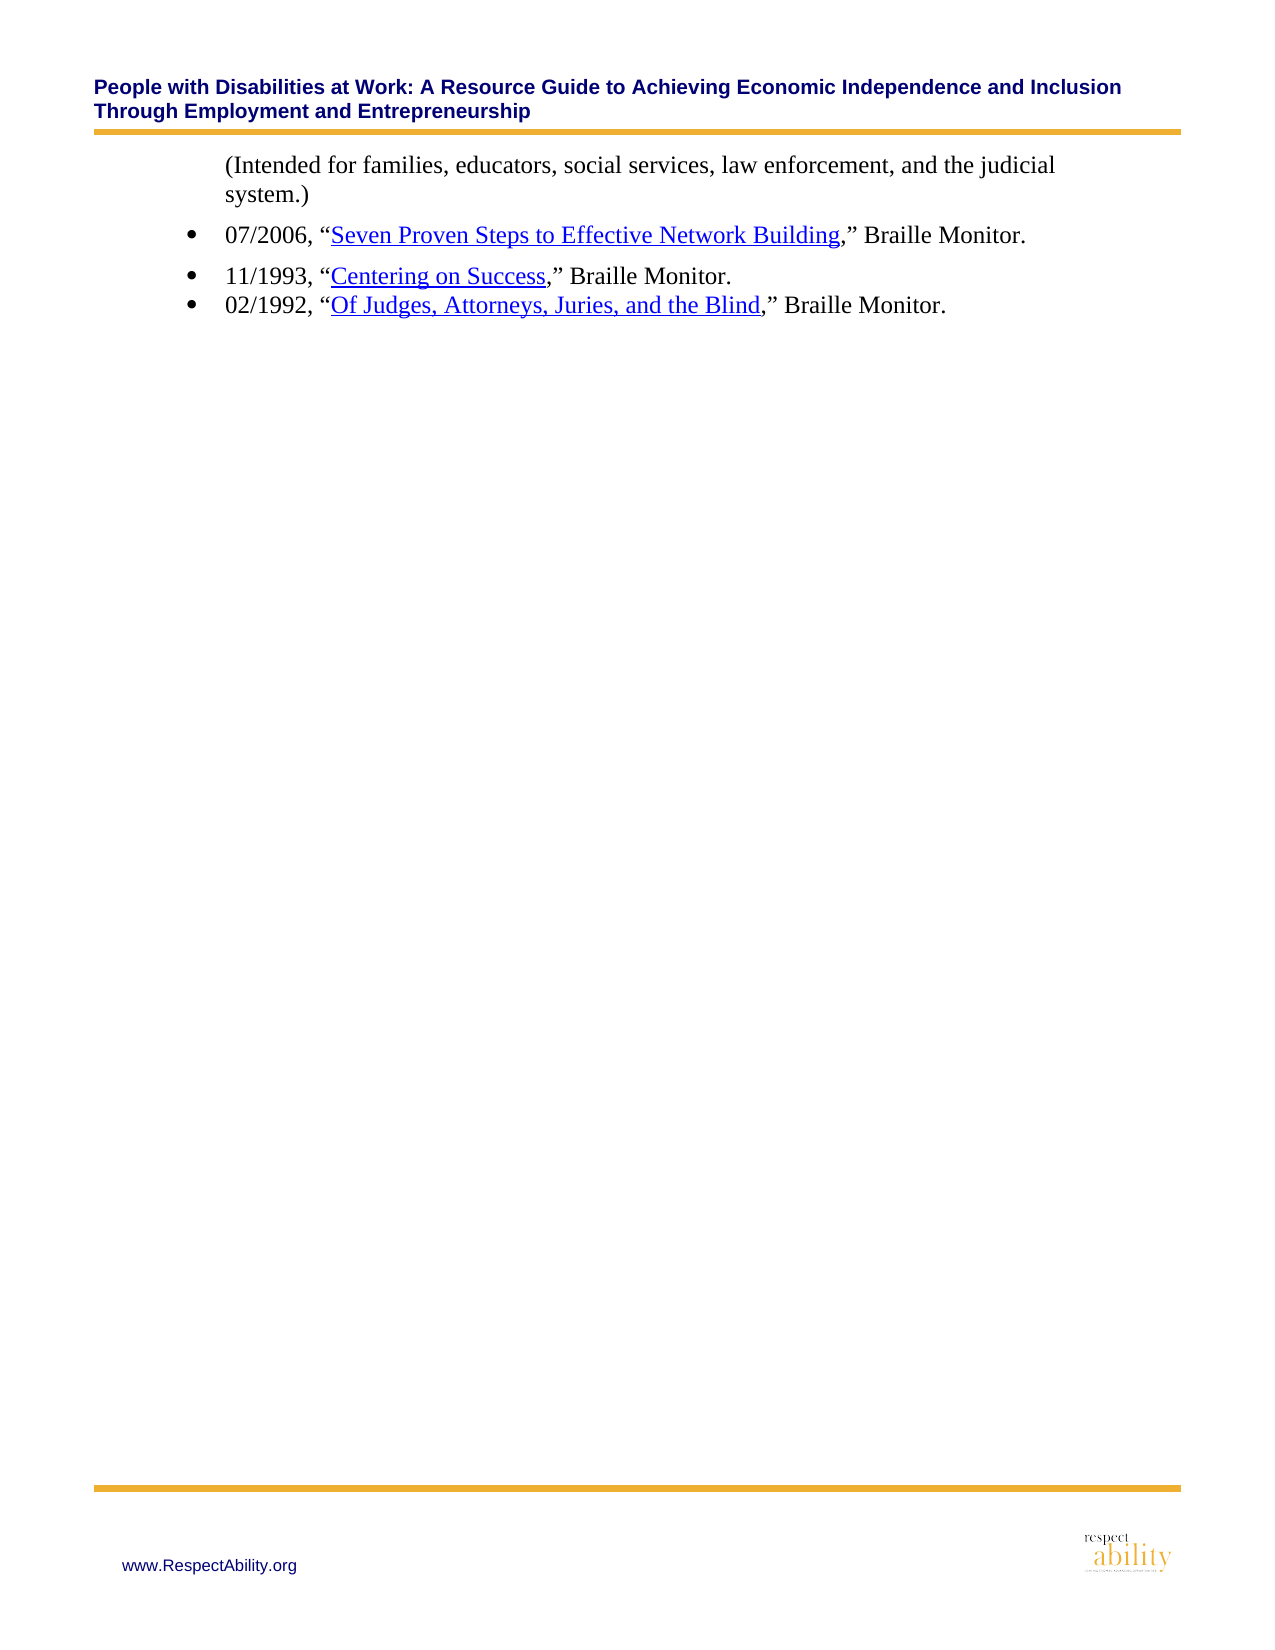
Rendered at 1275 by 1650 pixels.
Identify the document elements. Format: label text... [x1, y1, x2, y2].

list 11/1993, “Centering on Success,” Braille Monitor. [187, 261, 1125, 290]
picture [1084, 1533, 1172, 1572]
list 02/1992, “Of Judges, Attorneys, Juries, and the Blind,” Braille Monitor. [187, 290, 1125, 319]
list 07/2006, “Seven Proven Steps to Effective Network Building,” Braille Monitor. [187, 220, 1125, 249]
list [187, 150, 1125, 207]
